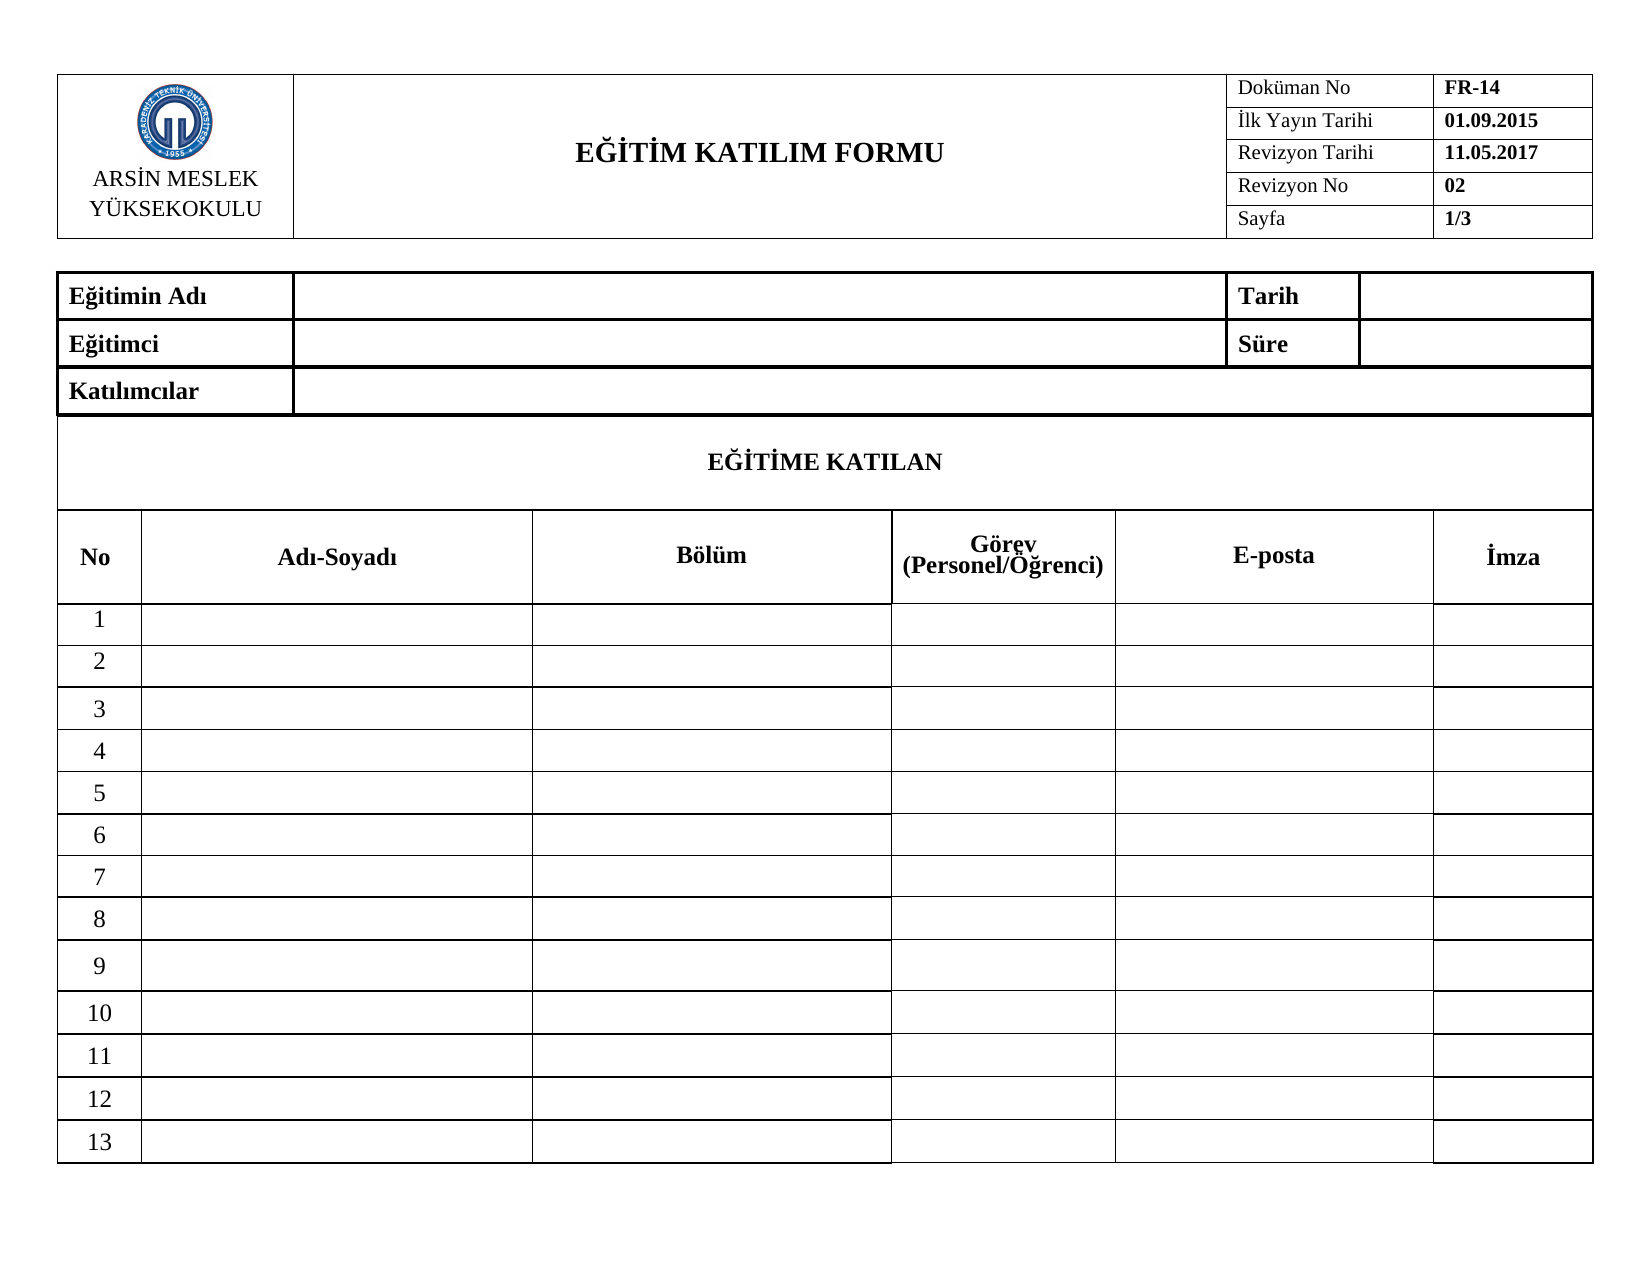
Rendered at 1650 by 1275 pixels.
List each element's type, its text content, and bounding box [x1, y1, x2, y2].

table_cell 6 [58, 815, 141, 855]
table_cell [142, 815, 311, 855]
table_cell [1434, 898, 1592, 939]
table_cell [311, 898, 532, 939]
table_cell 11 [58, 1035, 141, 1076]
table_cell [1434, 688, 1592, 729]
table_cell [1434, 1078, 1592, 1119]
table_cell [142, 730, 311, 771]
table_cell Görev (Personel/Öğrenci) [893, 511, 1115, 603]
table_cell [892, 1120, 1115, 1162]
table_cell [892, 1034, 1115, 1076]
table_cell [1116, 1034, 1433, 1076]
table_cell [311, 856, 532, 896]
table_cell [533, 772, 891, 813]
table_cell Süre [1228, 321, 1358, 365]
table_cell [311, 772, 532, 813]
table_cell [311, 815, 532, 855]
table_cell [142, 688, 311, 729]
table_cell [533, 1035, 891, 1076]
table_cell [1434, 605, 1592, 645]
table_cell [533, 730, 891, 771]
table_cell [1434, 646, 1592, 686]
table_header [295, 274, 1225, 318]
table_cell [311, 1035, 532, 1076]
table_cell [892, 1077, 1115, 1119]
table_cell [1434, 730, 1592, 771]
table_cell Katılımcılar [59, 369, 292, 413]
table_cell [311, 688, 532, 729]
table_cell No [58, 511, 141, 603]
table_cell [533, 992, 891, 1033]
table_cell [1116, 940, 1433, 990]
table_cell [142, 992, 311, 1033]
table_cell [295, 369, 1591, 413]
table_cell [1434, 941, 1592, 990]
table_cell 7 [58, 856, 141, 896]
table_cell [142, 856, 311, 896]
table_cell [892, 730, 1115, 771]
table_cell 9 [58, 941, 141, 990]
table_cell [533, 1121, 891, 1162]
table_cell 10 [58, 992, 141, 1033]
table_cell [1116, 687, 1433, 729]
table_cell 5 [58, 772, 141, 813]
table_cell E-posta [1116, 511, 1433, 603]
table_cell [533, 1078, 891, 1119]
table_cell [1434, 1035, 1592, 1076]
table_cell 3 [58, 688, 141, 729]
table_header Eğitimin Adı [59, 274, 292, 318]
table_cell [892, 991, 1115, 1033]
table_cell [1116, 814, 1433, 855]
table_cell [533, 688, 891, 729]
table_header EĞİTİME KATILAN [58, 417, 1592, 509]
table_cell [892, 897, 1115, 939]
table_header Tarih [1228, 274, 1358, 318]
table_cell [1116, 604, 1433, 645]
table_cell [533, 898, 891, 939]
table_cell [892, 604, 1115, 645]
table_cell 12 [58, 1078, 141, 1119]
table_cell [142, 605, 311, 645]
table_cell [1434, 992, 1592, 1033]
table_cell [1116, 646, 1433, 686]
table_cell [533, 646, 891, 686]
table_cell [142, 646, 311, 686]
table_cell [142, 898, 311, 939]
table_cell İmza [1434, 511, 1592, 603]
table_cell [1116, 730, 1433, 771]
table_cell [533, 605, 891, 645]
table_cell [311, 646, 532, 686]
table_cell [892, 687, 1115, 729]
table_cell [1434, 815, 1592, 855]
table_cell [142, 1035, 311, 1076]
table_cell [892, 856, 1115, 896]
table_cell [1116, 772, 1433, 813]
table_cell [1116, 856, 1433, 896]
table_cell [1361, 321, 1591, 365]
table_cell Adı-Soyadı [142, 511, 532, 603]
table_cell Eğitimci [59, 321, 292, 365]
table_cell [1116, 1077, 1433, 1119]
table_cell [1434, 772, 1592, 813]
picture [137, 83, 214, 161]
table_cell [533, 941, 891, 990]
table_cell [892, 772, 1115, 813]
table_cell [311, 1121, 532, 1162]
table_cell [311, 605, 532, 645]
table_cell [892, 646, 1115, 686]
table_cell [142, 1078, 311, 1119]
table_cell [1434, 1121, 1592, 1162]
table_cell [142, 1121, 311, 1162]
table_cell [295, 321, 1225, 365]
table_cell [311, 941, 532, 990]
table_cell [533, 815, 891, 855]
table_cell [311, 992, 532, 1033]
table_header [1361, 274, 1591, 318]
table_cell [142, 772, 311, 813]
table_cell [892, 814, 1115, 855]
table_cell [892, 940, 1115, 990]
table_cell [142, 941, 311, 990]
table_cell [1116, 897, 1433, 939]
table_cell [1116, 991, 1433, 1033]
table_cell 4 [58, 730, 141, 771]
table_cell 8 [58, 898, 141, 939]
table_cell [1434, 856, 1592, 896]
table_cell [311, 730, 532, 771]
table_cell [533, 856, 891, 896]
table_cell [1116, 1120, 1433, 1162]
table_cell 13 [58, 1121, 141, 1162]
table_cell [311, 1078, 532, 1119]
table_cell Bölüm [533, 511, 891, 603]
